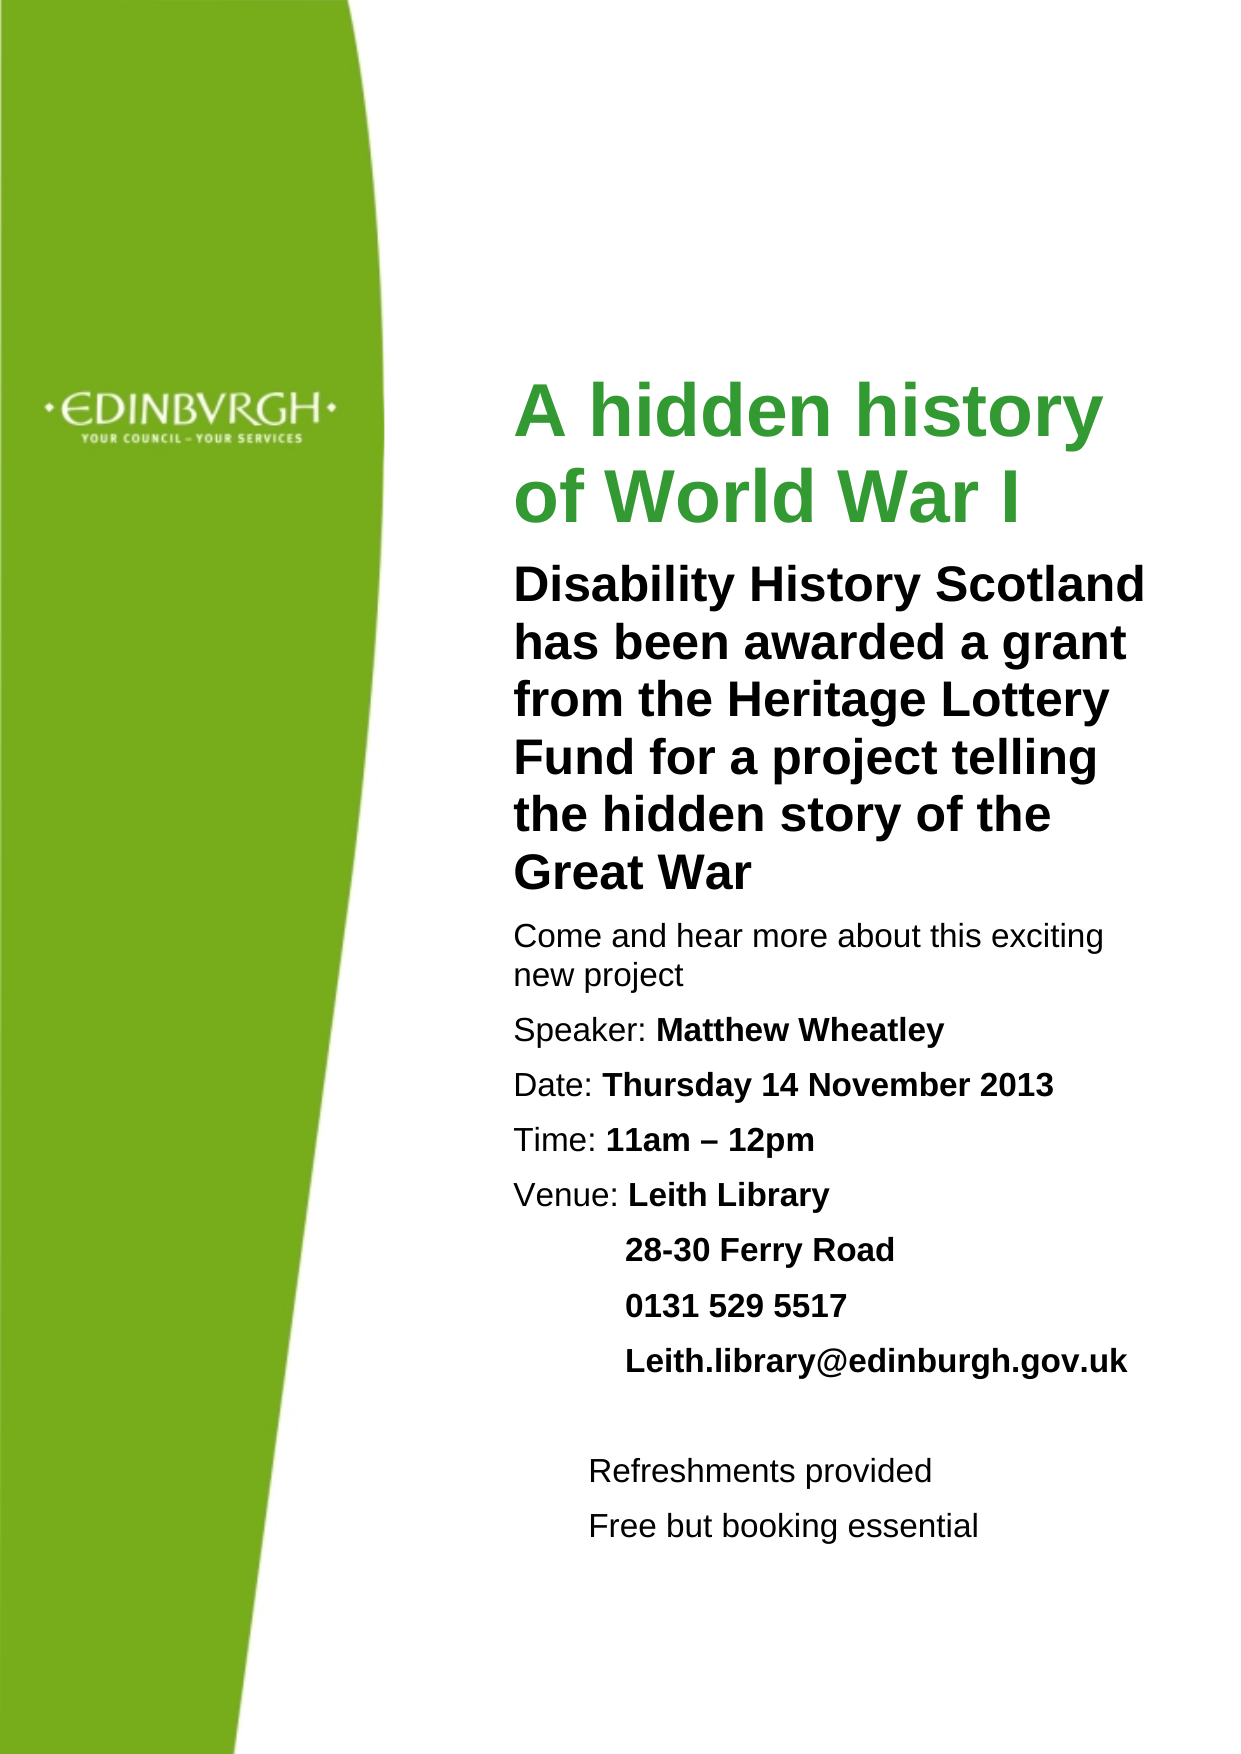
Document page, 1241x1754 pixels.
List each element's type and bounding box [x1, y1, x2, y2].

picture [0, 0, 385, 1754]
